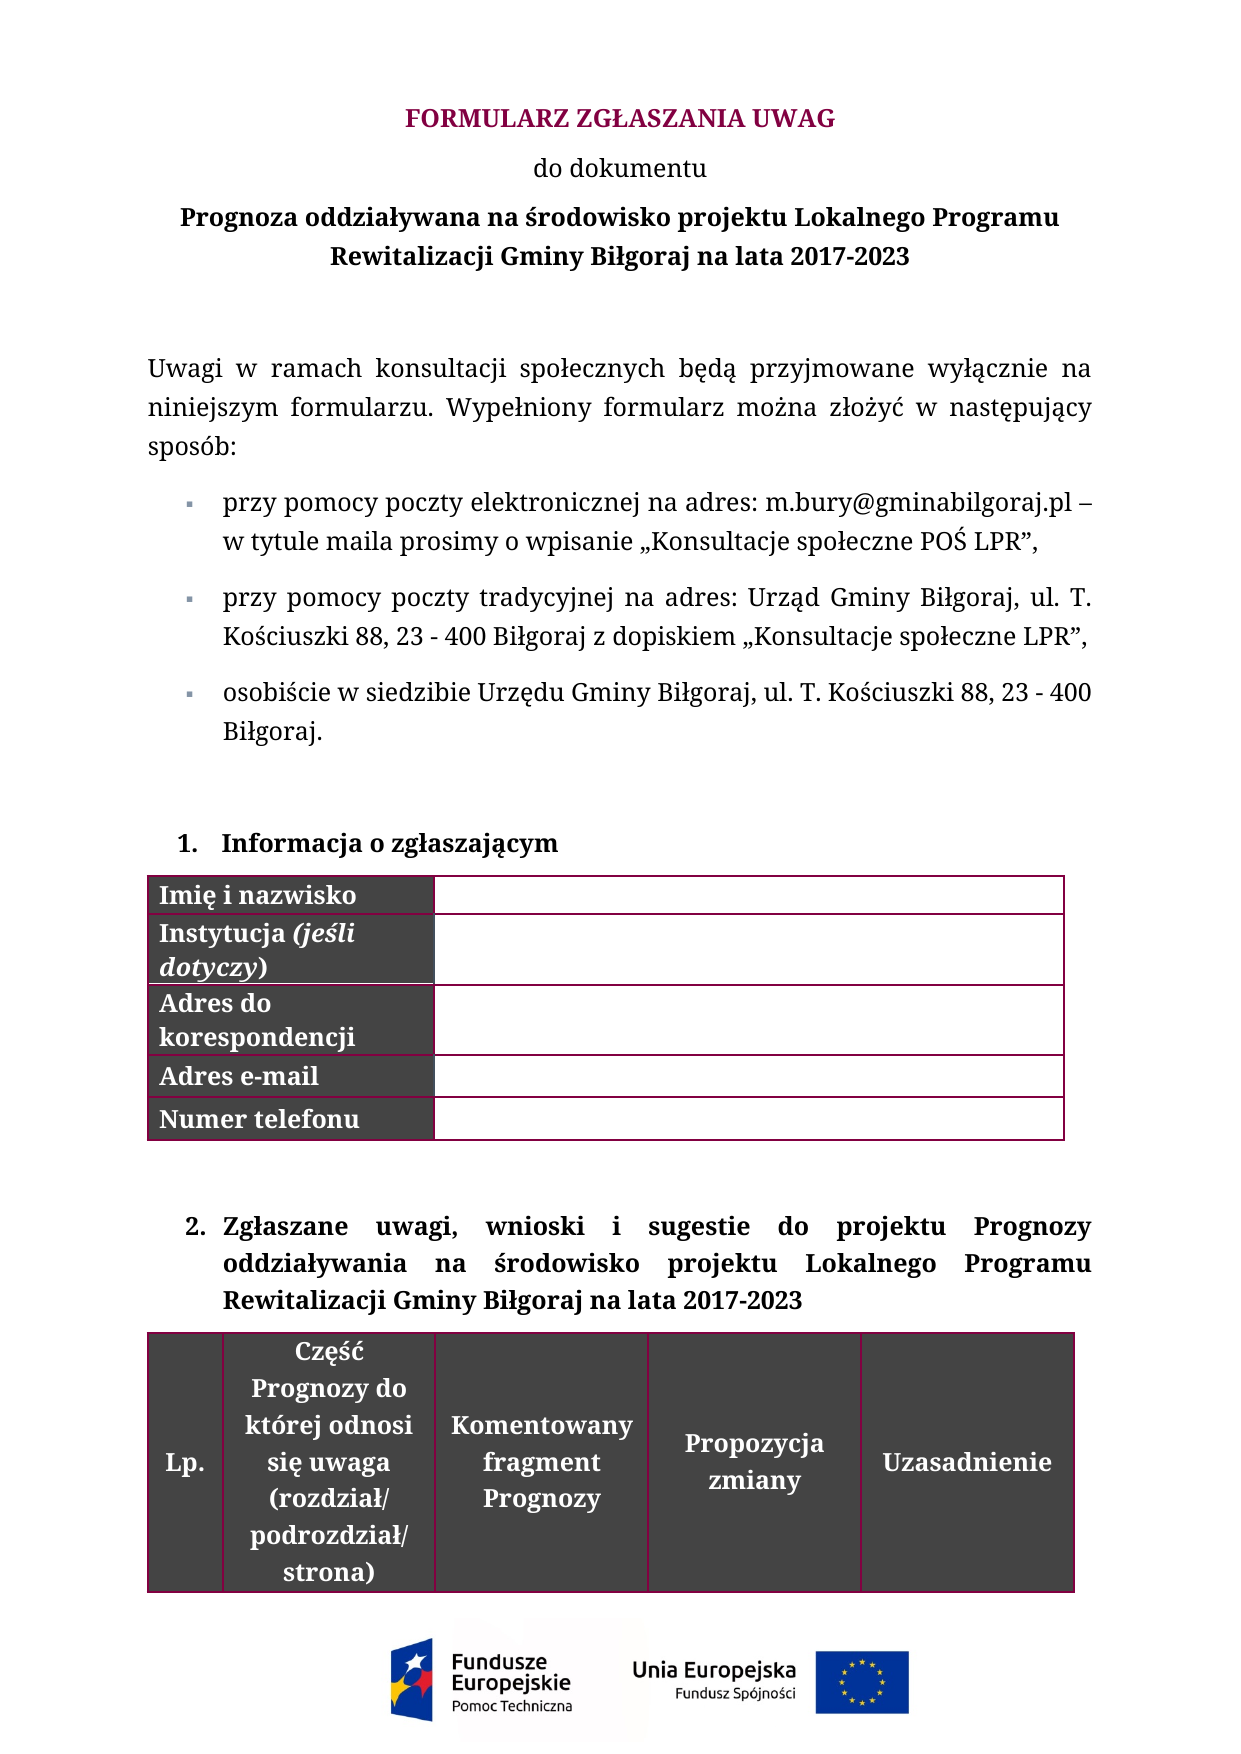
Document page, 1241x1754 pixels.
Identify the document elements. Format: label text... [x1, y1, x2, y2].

table_cell Numer telefonu [149, 1098, 433, 1139]
picture [370, 1618, 929, 1742]
text Prognoza oddziaływana na środowisko projektu Lokalnego Programu Rewitalizacji Gminy Biłgoraj na lata 2017-2023 [148, 200, 1093, 273]
table_cell [435, 986, 1063, 1054]
table_cell Instytucja (jeśli dotyczy) [149, 915, 433, 983]
table_cell [435, 1098, 1063, 1139]
table_cell Adres do korespondencji [149, 986, 433, 1054]
table_header Uzasadnienie [862, 1334, 1073, 1591]
table_cell Adres e-mail [149, 1056, 433, 1096]
table_header Komentowany fragment Prognozy [436, 1334, 647, 1591]
list Informacja o zgłaszającym [177, 826, 1093, 859]
table_header Lp. [149, 1334, 222, 1591]
list przy pomocy poczty tradycyjnej na adres: Urząd Gminy Biłgoraj, ul. T. Kościuszki 88, 23 - 400 Biłgoraj z dopiskiem „Konsultacje społeczne LPR”, [185, 580, 1093, 653]
table_header [435, 877, 1063, 913]
table_cell [435, 915, 1063, 983]
list Zgłaszane uwagi, wnioski i sugestie do projektu Prognozy oddziaływania na środowisko projektu Lokalnego Programu Rewitalizacji Gminy Biłgoraj na lata 2017-2023 [185, 1209, 1093, 1317]
list przy pomocy poczty elektronicznej na adres: m.bury@gminabilgoraj.pl – w tytule maila prosimy o wpisanie „Konsultacje społeczne POŚ LPR”, [185, 485, 1093, 558]
text do dokumentu [148, 150, 1093, 184]
text FORMULARZ ZGŁASZANIA UWAG [148, 101, 1093, 135]
table_header Propozycja zmiany [649, 1334, 860, 1591]
table_cell [435, 1056, 1063, 1096]
table_header Imię i nazwisko [149, 877, 433, 913]
list osobiście w siedzibie Urzędu Gminy Biłgoraj, ul. T. Kościuszki 88, 23 - 400 Biłgoraj. [185, 675, 1093, 748]
text Uwagi w ramach konsultacji społecznych będą przyjmowane wyłącznie na niniejszym formularzu. Wypełniony formularz można złożyć w następujący sposób: [148, 351, 1093, 463]
table_header Część Prognozy do której odnosi się uwaga (rozdział/ podrozdział/ strona) [224, 1334, 434, 1591]
